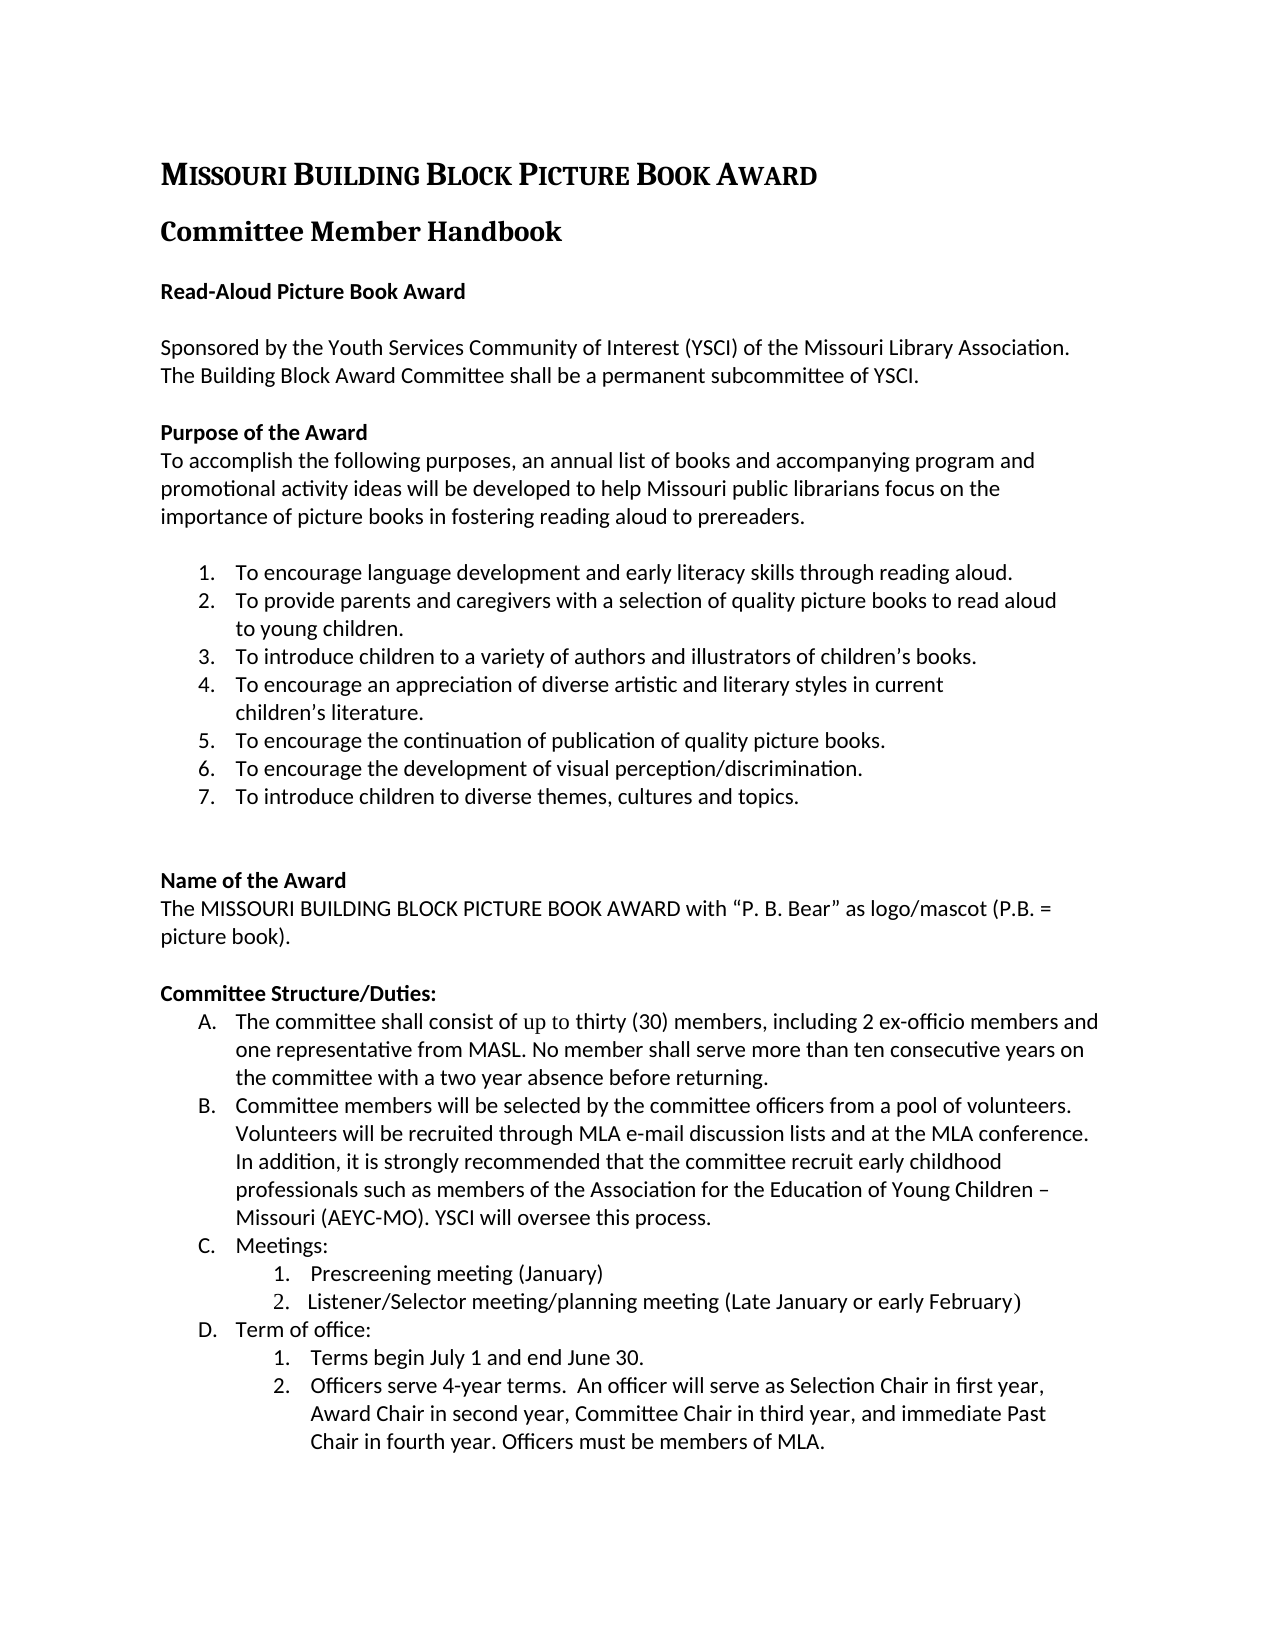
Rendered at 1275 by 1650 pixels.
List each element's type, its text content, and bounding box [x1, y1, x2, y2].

list To encourage an appreciation of diverse artistic and literary styles in current children’s literature. [198, 670, 1018, 726]
list To provide parents and caregivers with a selection of quality picture books to read aloud to young children. [198, 586, 1063, 642]
list To introduce children to diverse themes, cultures and topics. [198, 782, 1125, 810]
list The committee shall consist of up to thirty (30) members, including 2 ex-officio members and one representative from MASL. No member shall serve more than ten consecutive years on the committee with a two year absence before returning. [198, 1007, 1106, 1091]
text To accomplish the following purposes, an annual list of books and accompanying program and promotional activity ideas will be developed to help Missouri public librarians focus on the importance of picture books in fostering reading aloud to prereaders. [160, 446, 1092, 530]
list To encourage language development and early literacy skills through reading aloud. [198, 558, 1125, 586]
list Meetings: [198, 1231, 1125, 1259]
text Committee Structure/Duties: [160, 979, 1125, 1007]
text Purpose of the Award [160, 418, 1125, 446]
list To encourage the continuation of publication of quality picture books. [198, 726, 1125, 754]
text Committee Member Handbook [160, 215, 1125, 249]
text MISSOURI BUILDING BLOCK PICTURE BOOK AWARD [160, 156, 1125, 194]
list Prescreening meeting (January) [273, 1259, 1125, 1287]
text Read-Aloud Picture Book Award [160, 277, 1125, 305]
list Terms begin July 1 and end June 30. [273, 1343, 1125, 1371]
text Name of the Award [160, 866, 1125, 894]
list To introduce children to a variety of authors and illustrators of children’s books. [198, 642, 1042, 670]
text Sponsored by the Youth Services Community of Interest (YSCI) of the Missouri Library Association. The Building Block Award Committee shall be a permanent subcommittee of YSCI. [160, 333, 1106, 389]
list Officers serve 4-year terms. An officer will serve as Selection Chair in first year, Award Chair in second year, Committee Chair in third year, and immediate Past Chair in fourth year. Officers must be members of MLA. [273, 1371, 1099, 1455]
text 2. Listener/Selector meeting/planning meeting (Late January or early February) [273, 1287, 1125, 1315]
list To encourage the development of visual perception/discrimination. [198, 754, 1125, 782]
text The MISSOURI BUILDING BLOCK PICTURE BOOK AWARD with “P. B. Bear” as logo/mascot (P.B. = picture book). [160, 894, 1106, 950]
list Committee members will be selected by the committee officers from a pool of volunteers. Volunteers will be recruited through MLA e-mail discussion lists and at the MLA conference. In addition, it is strongly recommended that the committee recruit early childhood professionals such as members of the Association for the Education of Young Children – Missouri (AEYC-MO). YSCI will oversee this process. [198, 1091, 1092, 1231]
list Term of office: [198, 1315, 1125, 1343]
